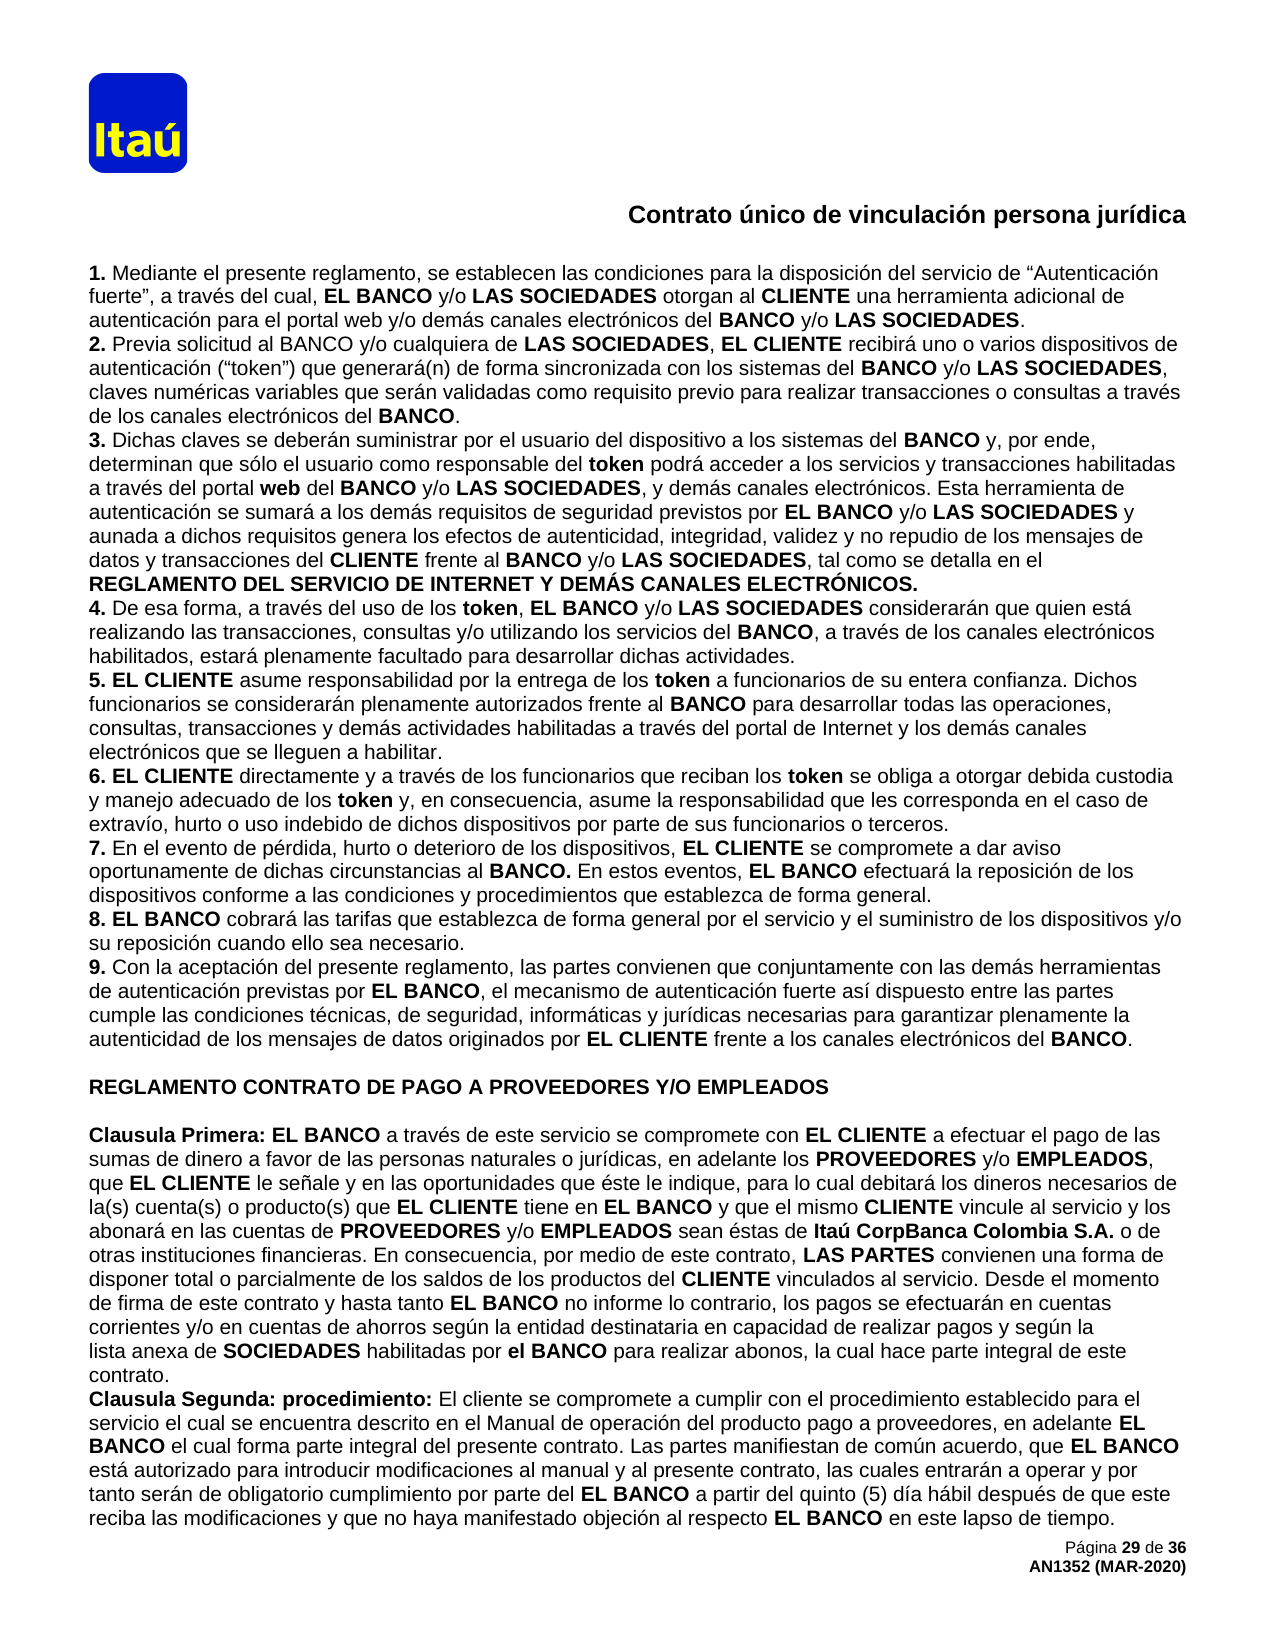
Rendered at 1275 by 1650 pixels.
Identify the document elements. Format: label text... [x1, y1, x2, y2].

text 7. En el evento de pérdida, hurto o deterioro de los dispositivos, EL CLIENTE se compromete a dar aviso oportunamente de dichas circunstancias al BANCO. En estos eventos, EL BANCO efectuará la reposición de los dispositivos conforme a las condiciones y procedimientos que establezca de forma general. [89, 835, 1186, 907]
text 6. EL CLIENTE directamente y a través de los funcionarios que reciban los token se obliga a otorgar debida custodia y manejo adecuado de los token y, en consecuencia, asume la responsabilidad que les corresponda en el caso de extravío, hurto o uso indebido de dichos dispositivos por parte de sus funcionarios o terceros. [89, 763, 1186, 835]
text 9. Con la aceptación del presente reglamento, las partes convienen que conjuntamente con las demás herramientas de autenticación previstas por EL BANCO, el mecanismo de autenticación fuerte así dispuesto entre las partes cumple las condiciones técnicas, de seguridad, informáticas y jurídicas necesarias para garantizar plenamente la autenticidad de los mensajes de datos originados por EL CLIENTE frente a los canales electrónicos del BANCO. [89, 955, 1186, 1051]
text 3. Dichas claves se deberán suministrar por el usuario del dispositivo a los sistemas del BANCO y, por ende, determinan que sólo el usuario como responsable del token podrá acceder a los servicios y transacciones habilitadas a través del portal web del BANCO y/o LAS SOCIEDADES, y demás canales electrónicos. Esta herramienta de autenticación se sumará a los demás requisitos de seguridad previstos por EL BANCO y/o LAS SOCIEDADES y aunada a dichos requisitos genera los efectos de autenticidad, integridad, validez y no repudio de los mensajes de datos y transacciones del CLIENTE frente al BANCO y/o LAS SOCIEDADES, tal como se detalla en el REGLAMENTO DEL SERVICIO DE INTERNET Y DEMÁS CANALES ELECTRÓNICOS. [89, 428, 1186, 596]
text Clausula Primera: EL BANCO a través de este servicio se compromete con EL CLIENTE a efectuar el pago de las sumas de dinero a favor de las personas naturales o jurídicas, en adelante los PROVEEDORES y/o EMPLEADOS, que EL CLIENTE le señale y en las oportunidades que éste le indique, para lo cual debitará los dineros necesarios de la(s) cuenta(s) o producto(s) que EL CLIENTE tiene en EL BANCO y que el mismo CLIENTE vincule al servicio y los abonará en las cuentas de PROVEEDORES y/o EMPLEADOS sean éstas de Itaú CorpBanca Colombia S.A. o de otras instituciones financieras. En consecuencia, por medio de este contrato, LAS PARTES convienen una forma de disponer total o parcialmente de los saldos de los productos del CLIENTE vinculados al servicio. Desde el momento de firma de este contrato y hasta tanto EL BANCO no informe lo contrario, los pagos se efectuarán en cuentas corrientes y/o en cuentas de ahorros según la entidad destinataria en capacidad de realizar pagos y según la [89, 1123, 1186, 1338]
text 4. De esa forma, a través del uso de los token, EL BANCO y/o LAS SOCIEDADES considerarán que quien está realizando las transacciones, consultas y/o utilizando los servicios del BANCO, a través de los canales electrónicos habilitados, estará plenamente facultado para desarrollar dichas actividades. [89, 596, 1186, 668]
text REGLAMENTO CONTRATO DE PAGO A PROVEEDORES Y/O EMPLEADOS [89, 1075, 1186, 1099]
text 5. EL CLIENTE asume responsabilidad por la entrega de los token a funcionarios de su entera confianza. Dichos funcionarios se considerarán plenamente autorizados frente al BANCO para desarrollar todas las operaciones, consultas, transacciones y demás actividades habilitadas a través del portal de Internet y los demás canales electrónicos que se lleguen a habilitar. [89, 668, 1186, 763]
text 8. EL BANCO cobrará las tarifas que establezca de forma general por el servicio y el suministro de los dispositivos y/o su reposición cuando ello sea necesario. [89, 907, 1186, 955]
text 1. Mediante el presente reglamento, se establecen las condiciones para la disposición del servicio de “Autenticación fuerte”, a través del cual, EL BANCO y/o LAS SOCIEDADES otorgan al CLIENTE una herramienta adicional de autenticación para el portal web y/o demás canales electrónicos del BANCO y/o LAS SOCIEDADES. [89, 260, 1186, 332]
text 2. Previa solicitud al BANCO y/o cualquiera de LAS SOCIEDADES, EL CLIENTE recibirá uno o varios dispositivos de autenticación (“token”) que generará(n) de forma sincronizada con los sistemas del BANCO y/o LAS SOCIEDADES, claves numéricas variables que serán validadas como requisito previo para realizar transacciones o consultas a través de los canales electrónicos del BANCO. [89, 332, 1186, 428]
text Clausula Segunda: procedimiento: El cliente se compromete a cumplir con el procedimiento establecido para el servicio el cual se encuentra descrito en el Manual de operación del producto pago a proveedores, en adelante EL BANCO el cual forma parte integral del presente contrato. Las partes manifiestan de común acuerdo, que EL BANCO está autorizado para introducir modificaciones al manual y al presente contrato, las cuales entrarán a operar y por tanto serán de obligatorio cumplimiento por parte del EL BANCO a partir del quinto (5) día hábil después de que este reciba las modificaciones y que no haya manifestado objeción al respecto EL BANCO en este lapso de tiempo. [89, 1386, 1186, 1530]
picture [88, 73, 188, 173]
text lista anexa de SOCIEDADES habilitadas por el BANCO para realizar abonos, la cual hace parte integral de este contrato. [89, 1338, 1186, 1386]
